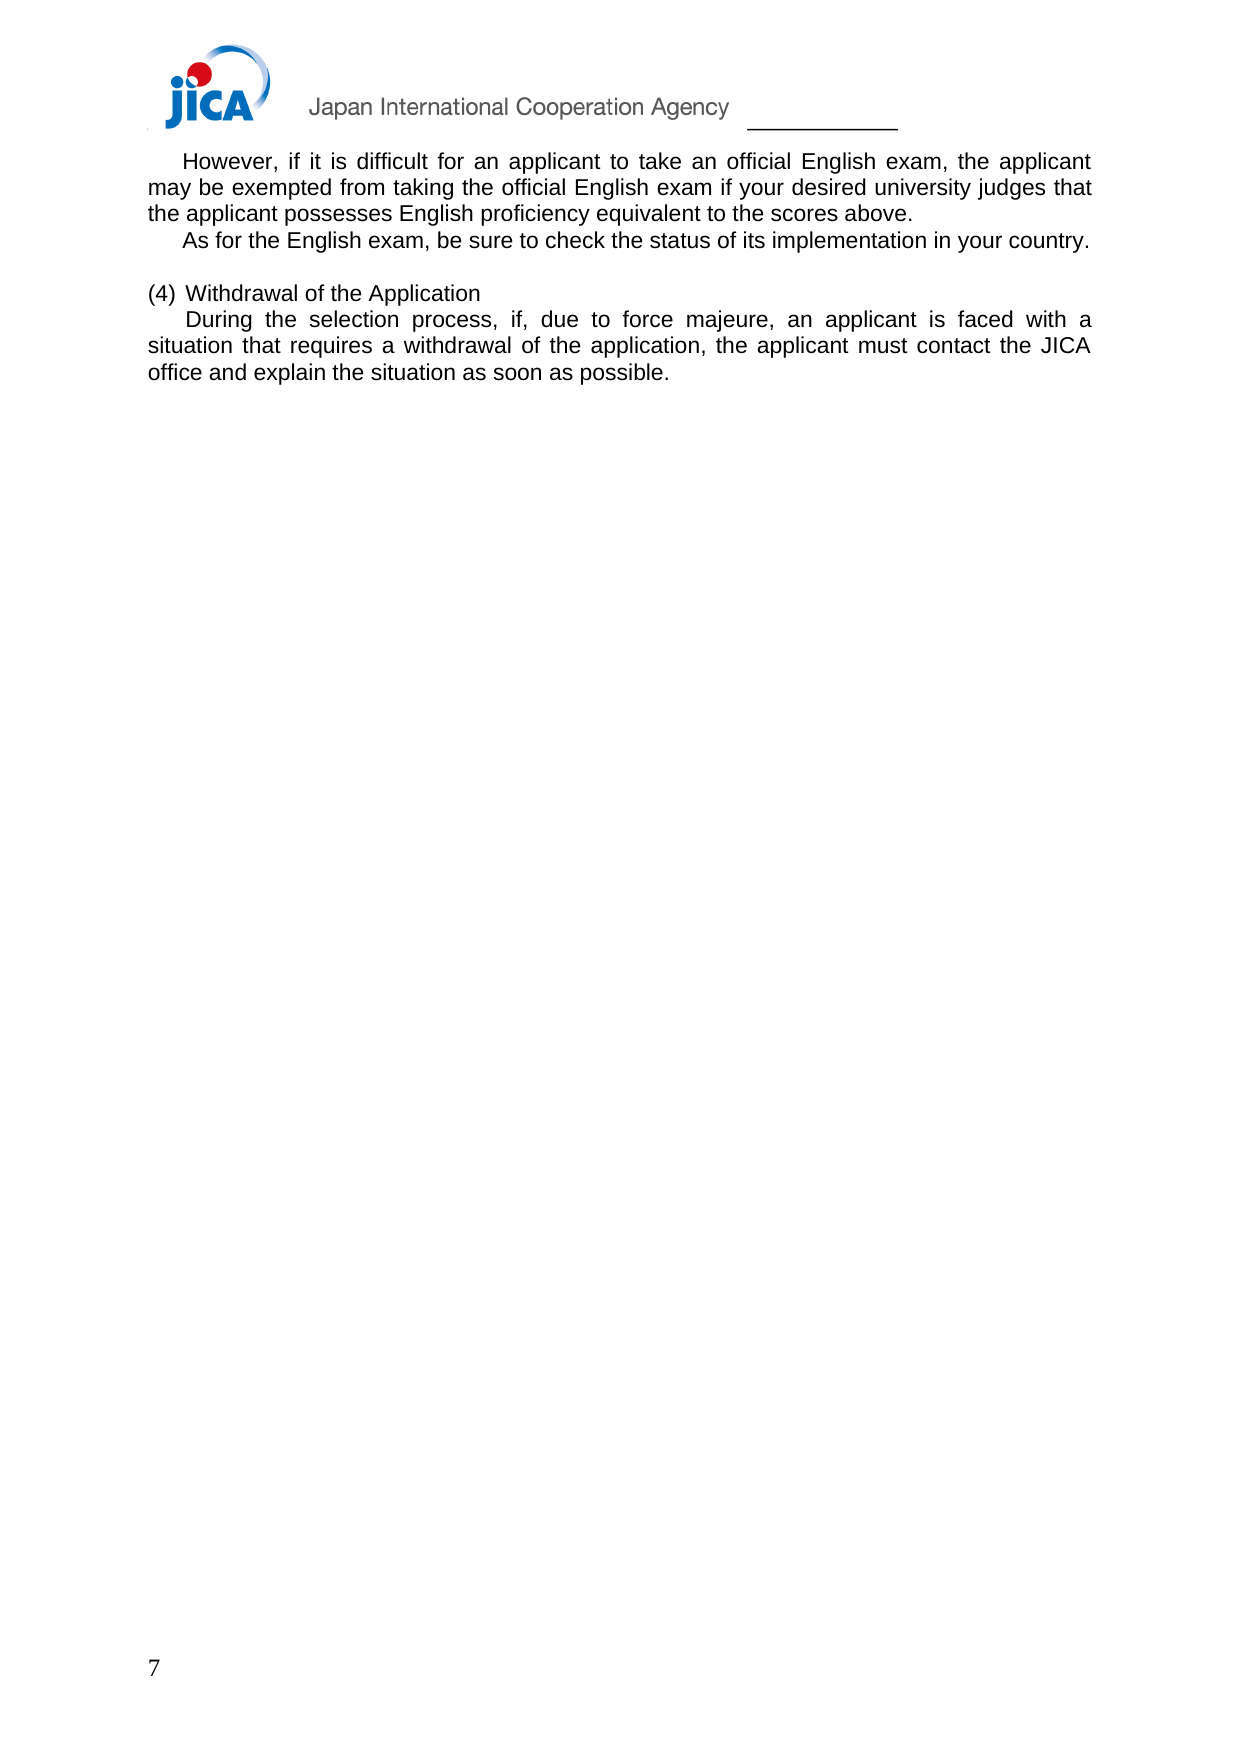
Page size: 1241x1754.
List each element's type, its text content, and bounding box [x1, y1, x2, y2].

text During the selection process, if, due to force majeure, an applicant is faced with a situation that requires a withdrawal of the application, the applicant must contact the JICA office and explain the situation as soon as possible. [148, 306, 1092, 385]
list Withdrawal of the Application [148, 279, 1092, 306]
text As for the English exam, be sure to check the status of its implementation in your country. [148, 227, 1092, 253]
picture [147, 29, 748, 138]
text However, if it is difficult for an applicant to take an official English exam, the applicant may be exempted from taking the official English exam if your desired university judges that the applicant possesses English proficiency equivalent to the scores above. [148, 148, 1092, 227]
